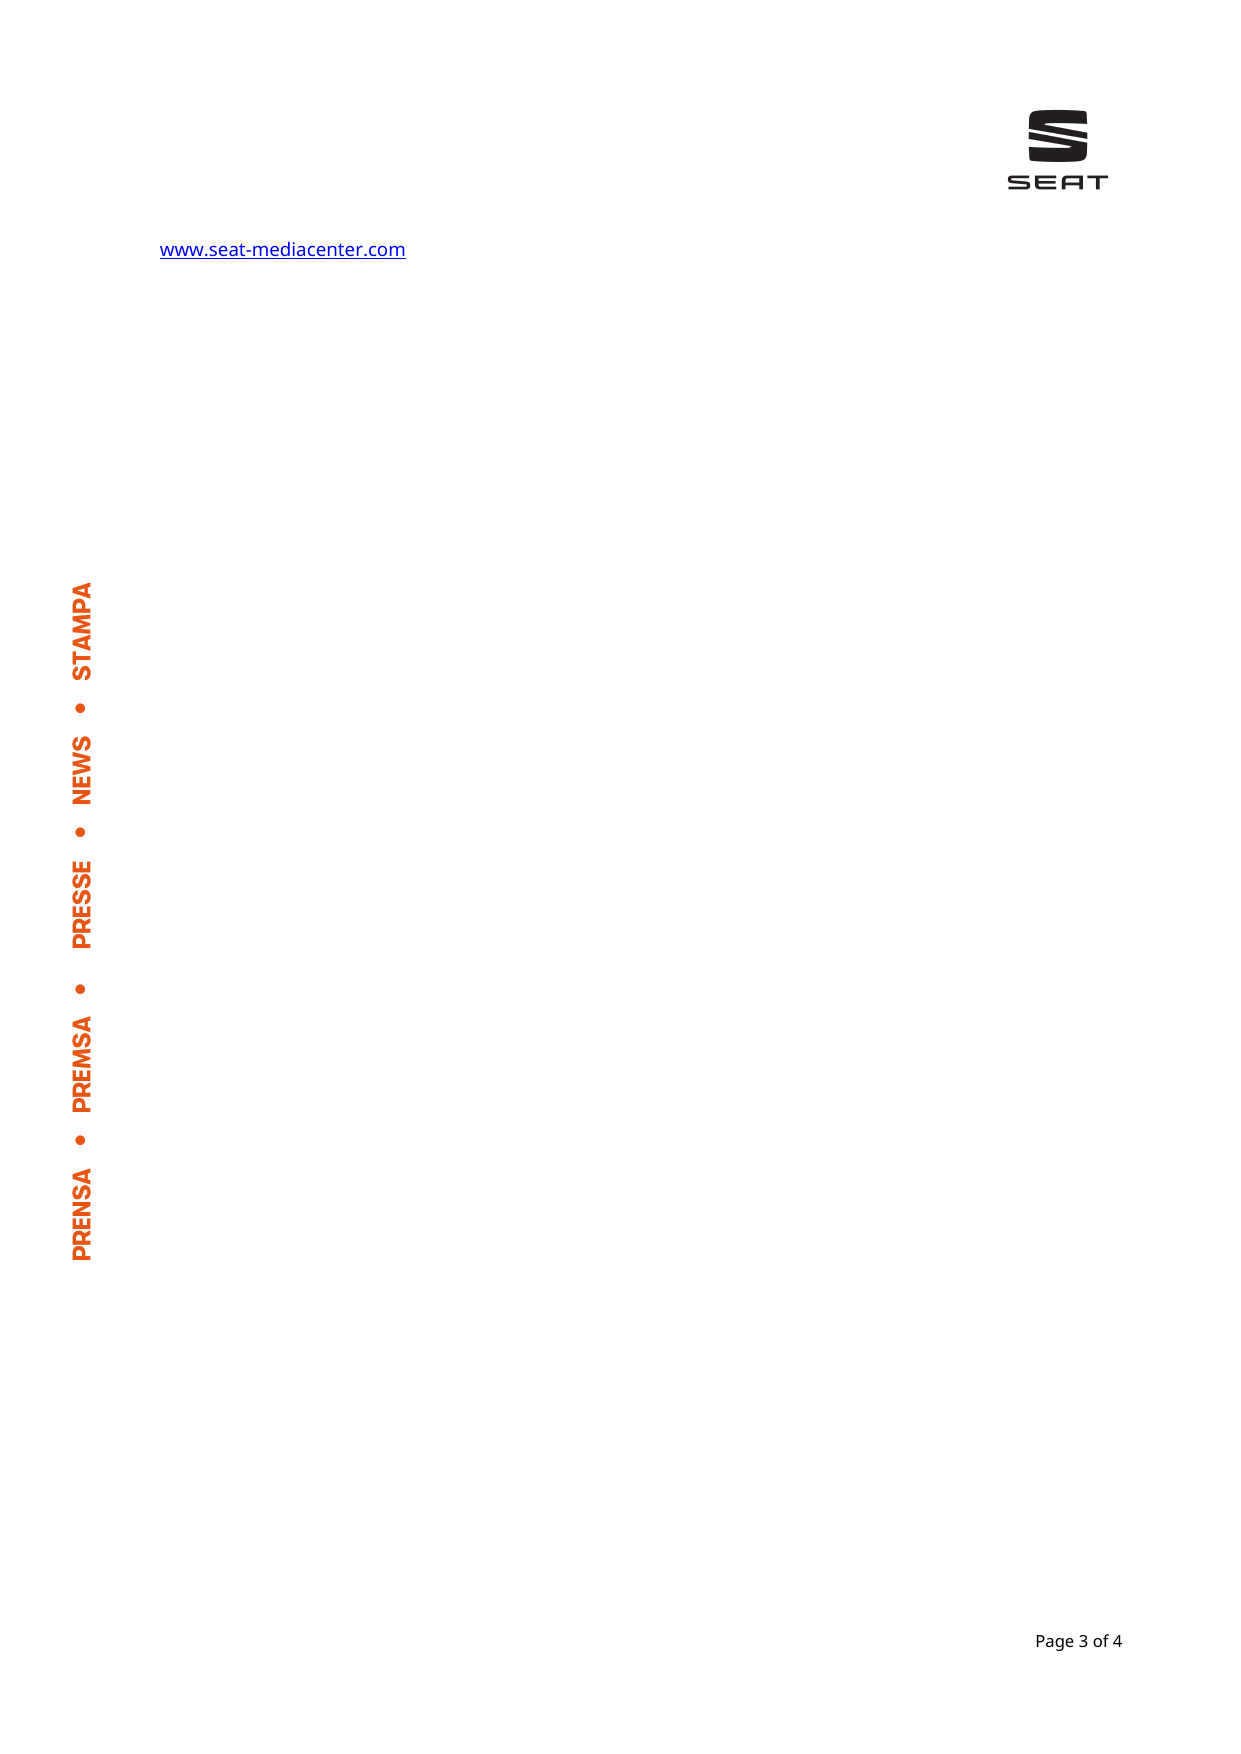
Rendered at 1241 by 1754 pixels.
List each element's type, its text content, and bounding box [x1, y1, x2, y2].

picture [39, 510, 121, 1333]
text www.seat-mediacenter.com [159, 236, 1122, 262]
